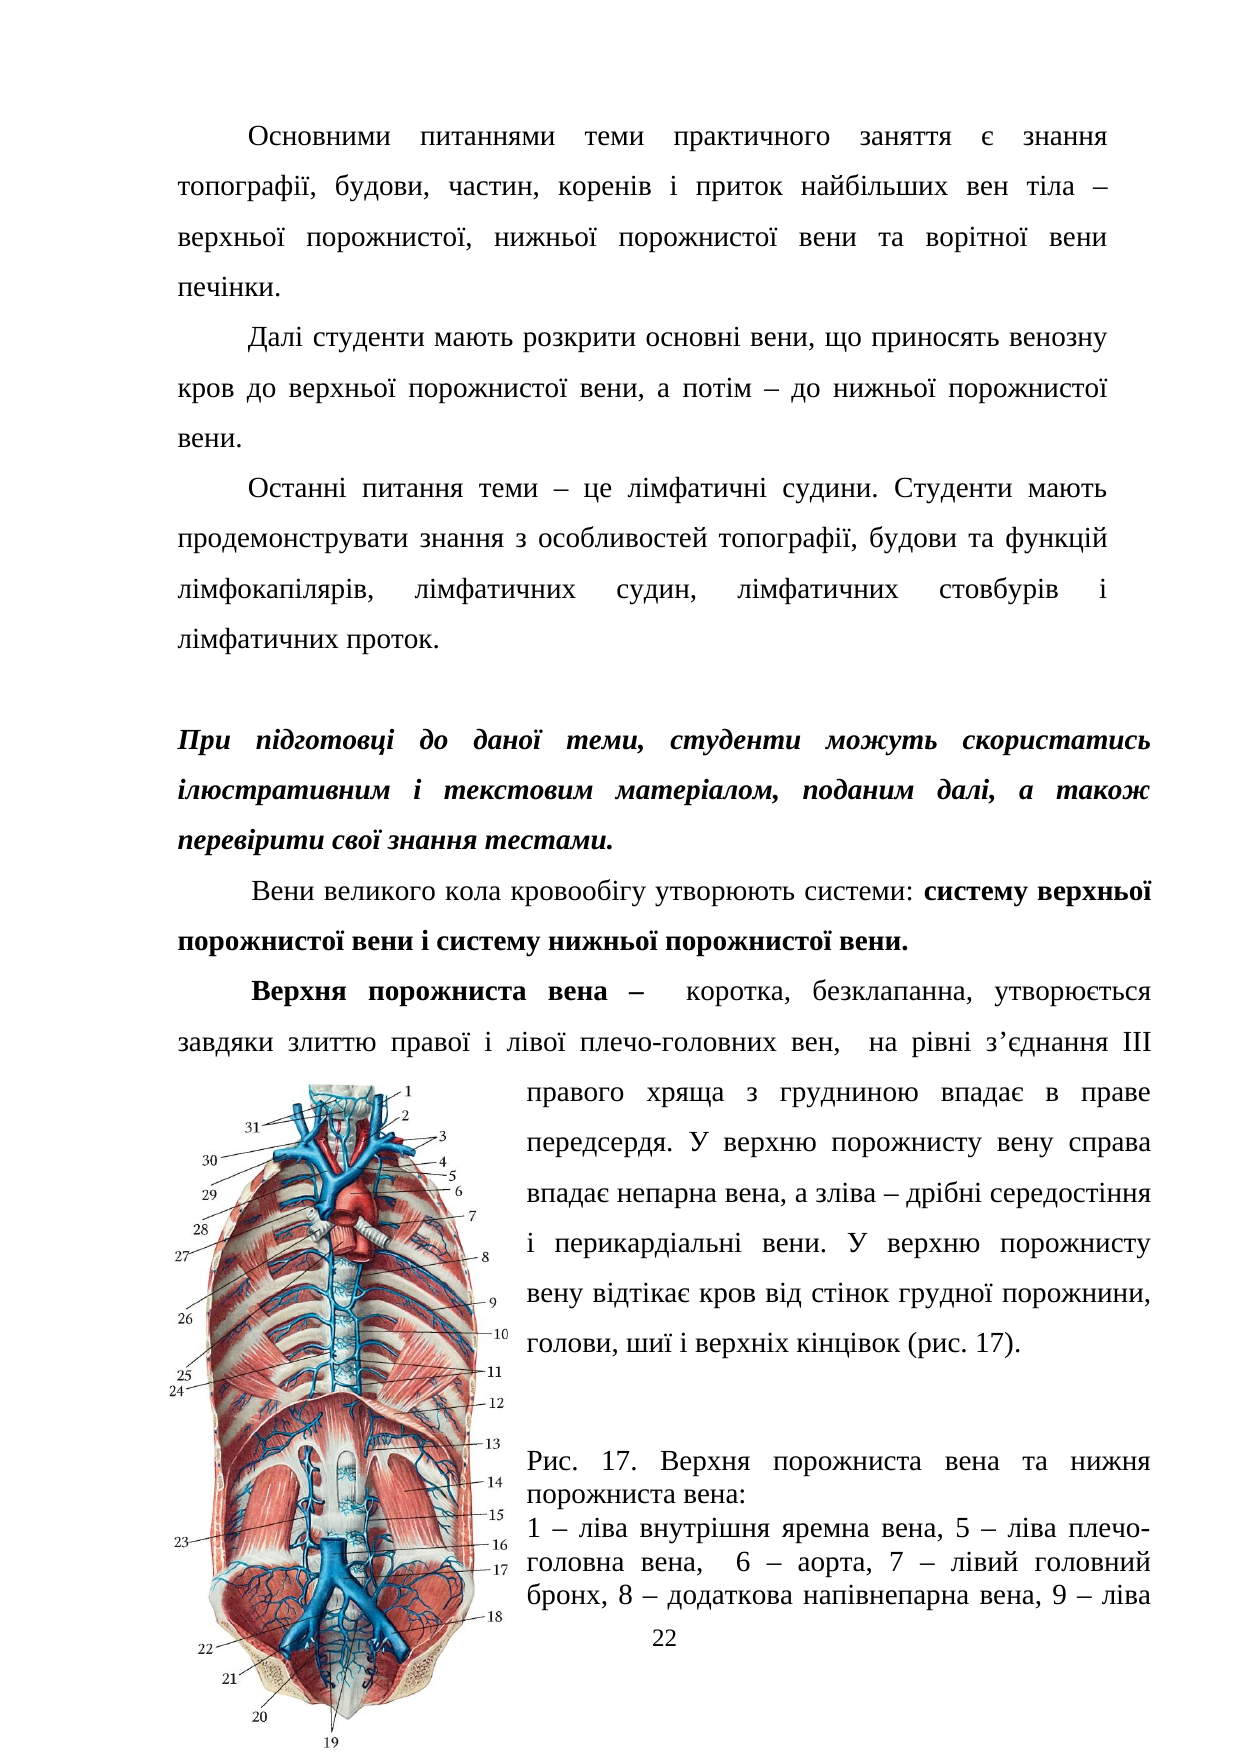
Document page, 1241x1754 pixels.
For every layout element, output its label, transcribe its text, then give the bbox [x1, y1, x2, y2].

picture [169, 1084, 508, 1754]
text При підготовці до даної теми, студенти можуть скористатись ілюстративним і текстовим матеріалом, поданим далі, а також перевірити свої знання тестами. [177, 722, 1152, 856]
text Далі студенти мають розкрити основні вени, що приносять венозну кров до верхньої порожнистої вени, а потім – до нижньої порожнистої вени. [177, 319, 1108, 453]
text Вени великого кола кровообігу утворюють системи: систему верхньої порожнистої вени і систему нижньої порожнистої вени. [177, 873, 1152, 957]
text Рис. 17. Верхня порожниста вена та нижня порожниста вена: [508, 1443, 1152, 1510]
text Основними питаннями теми практичного заняття є знання топографії, будови, частин, коренів і приток найбільших вен тіла – верхньої порожнистої, нижньої порожнистої вени та ворітної вени печінки. [177, 118, 1108, 303]
text Верхня порожниста вена – коротка, безклапанна, утворюється завдяки злиттю правої і лівої плечо-головних вен, на рівні з’єднання III правого хряща з грудниною впадає в праве передсердя. У верхню порожнисту вену справа впадає непарна вена, а зліва – дрібні середостіння і перикардіальні вени. У верхню порожнисту вену відтікає кров від стінок грудної порожнини, голови, шиї і верхніх кінцівок (рис. 17). [177, 973, 1152, 1359]
text Останні питання теми – це лімфатичні судини. Студенти мають продемонструвати знання з особливостей топографії, будови та функцій лімфокапілярів, лімфатичних судин, лімфатичних стовбурів і лімфатичних проток. [177, 470, 1108, 655]
